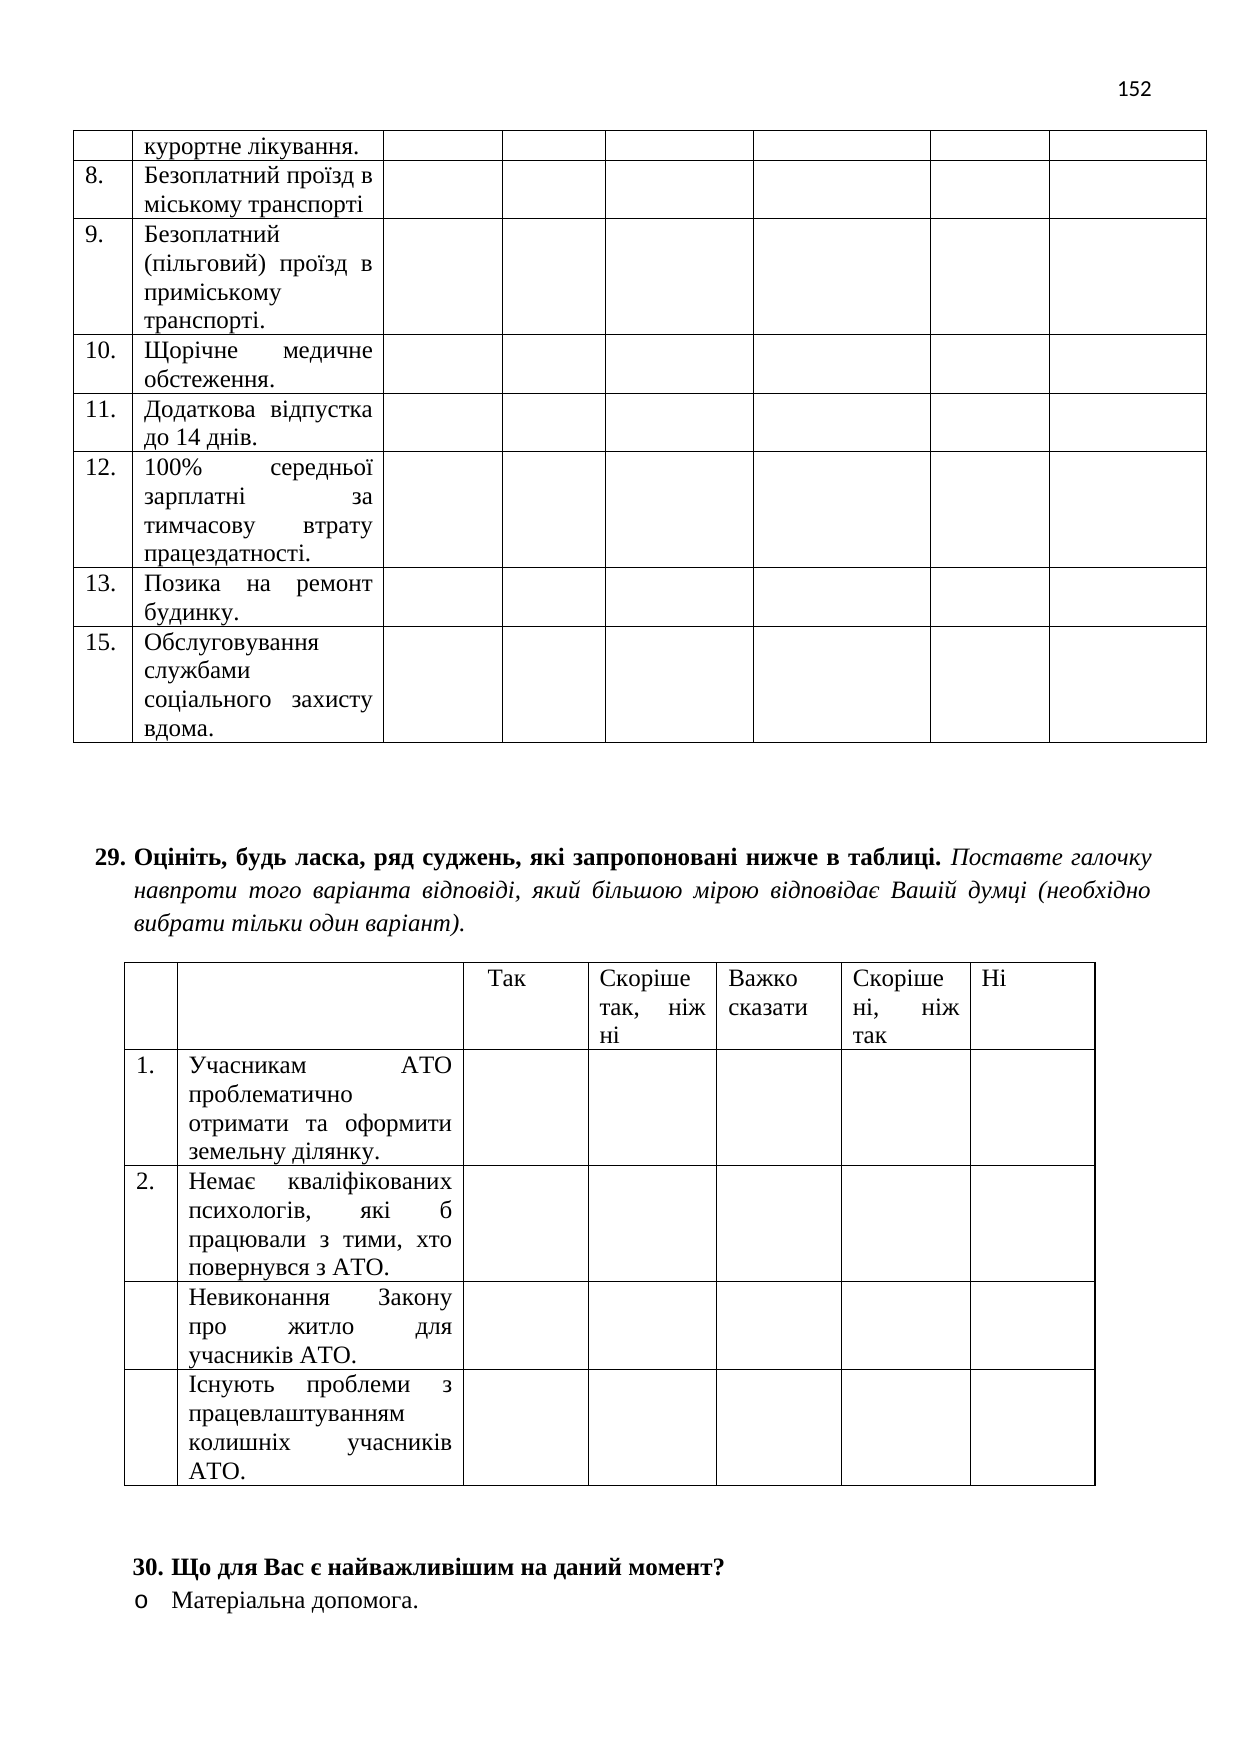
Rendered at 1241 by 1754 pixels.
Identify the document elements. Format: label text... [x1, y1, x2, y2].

table_header Так [464, 963, 588, 1049]
table_cell [384, 335, 502, 393]
table_cell [754, 219, 930, 334]
table_cell [931, 627, 1049, 742]
table_cell [503, 131, 605, 159]
table_cell [589, 1370, 716, 1484]
table_cell [754, 568, 930, 626]
table_cell [384, 161, 502, 218]
table_cell 10. [74, 335, 132, 393]
table_cell [717, 1166, 841, 1281]
table_cell Позика на ремонт будинку. [133, 568, 383, 626]
table_cell 9. [74, 219, 132, 334]
table_cell Обслуговування службами соціального захисту вдома. [133, 627, 383, 742]
table_cell [931, 131, 1049, 159]
table_cell [384, 568, 502, 626]
table_header Скоріше ні, ніж так [842, 963, 970, 1049]
table_cell [717, 1282, 841, 1368]
table_cell [1050, 627, 1206, 742]
table_cell [606, 627, 753, 742]
table_cell [931, 394, 1049, 451]
table_cell [464, 1282, 588, 1368]
table_cell Додаткова відпустка до 14 днів. [133, 394, 383, 451]
table_header Скоріше так, ніж ні [589, 963, 716, 1049]
table_cell 2. [125, 1166, 177, 1281]
list Що для Вас є найважливішим на даний момент? [132, 1552, 1152, 1580]
table_cell Учасникам АТО проблематично отримати та оформити земельну ділянку. [178, 1050, 463, 1165]
table_cell [754, 452, 930, 567]
table_cell [503, 219, 605, 334]
table_cell Безоплатний проїзд в міському транспорті [133, 161, 383, 218]
table_cell [1050, 161, 1206, 218]
table_cell 12. [74, 452, 132, 567]
table_cell 13. [74, 568, 132, 626]
table_cell [384, 627, 502, 742]
table_cell [464, 1370, 588, 1484]
table_cell [971, 1370, 1094, 1484]
table_cell [1050, 219, 1206, 334]
table_cell [606, 131, 753, 159]
table_cell [842, 1282, 970, 1368]
table_cell [754, 394, 930, 451]
table_header [178, 963, 463, 1049]
table_cell [589, 1166, 716, 1281]
table_cell [1050, 452, 1206, 567]
table_cell [464, 1050, 588, 1165]
list Матеріальна допомога. [134, 1585, 1152, 1616]
table_cell [1050, 335, 1206, 393]
table_cell [503, 161, 605, 218]
table_cell [464, 1166, 588, 1281]
table_cell [931, 161, 1049, 218]
table_cell [606, 394, 753, 451]
table_cell [503, 568, 605, 626]
table_header [125, 963, 177, 1049]
table_cell [754, 627, 930, 742]
table_cell [754, 131, 930, 159]
table_cell Існують проблеми з працевлаштуванням колишніх учасників АТО. [178, 1370, 463, 1484]
table_cell [125, 1050, 177, 1165]
table_cell 7. [74, 131, 132, 159]
table_cell 11. [74, 394, 132, 451]
table_cell Безоплатний (пільговий) проїзд в приміському транспорті. [133, 219, 383, 334]
table_cell [606, 335, 753, 393]
table_cell [384, 394, 502, 451]
table_cell [503, 335, 605, 393]
table_cell [384, 219, 502, 334]
table_cell [931, 219, 1049, 334]
table_cell [842, 1166, 970, 1281]
table_cell [606, 568, 753, 626]
table_cell [931, 568, 1049, 626]
table_cell [1050, 394, 1206, 451]
table_cell [503, 452, 605, 567]
table_cell [606, 452, 753, 567]
list Оцініть, будь ласка, ряд суджень, які запропоновані нижче в таблиці. Поставте галочку навпроти того варіанта відповіді, який більшою мірою відповідає Вашій думці (необхідно вибрати тільки один варіант). [94, 842, 1152, 937]
table_cell [503, 394, 605, 451]
table_cell [717, 1050, 841, 1165]
table_cell [606, 219, 753, 334]
table_cell [125, 1282, 177, 1368]
table_cell [606, 161, 753, 218]
table_header Важко сказати [717, 963, 841, 1049]
table_cell [589, 1050, 716, 1165]
table_cell Невиконання Закону про житло для учасників АТО. [178, 1282, 463, 1368]
table_cell [971, 1282, 1094, 1368]
table_cell [1050, 131, 1206, 159]
table_cell [754, 335, 930, 393]
table_cell [384, 452, 502, 567]
table_cell [971, 1050, 1094, 1165]
table_cell [1050, 568, 1206, 626]
table_cell [125, 1370, 177, 1484]
table_cell Щорічне медичне обстеження. [133, 335, 383, 393]
table_cell 100% середньої зарплатні за тимчасову втрату працездатності. [133, 452, 383, 567]
table_cell [384, 131, 502, 159]
table_cell [842, 1050, 970, 1165]
table_cell [503, 627, 605, 742]
table_cell [842, 1370, 970, 1484]
table_cell [931, 452, 1049, 567]
table_cell [931, 335, 1049, 393]
table_cell 15. [74, 627, 132, 742]
table_cell [589, 1282, 716, 1368]
table_cell [971, 1166, 1094, 1281]
table_header Ні [971, 963, 1094, 1049]
table_cell Немає кваліфікованих психологів, які б працювали з тими, хто повернувся з АТО. [178, 1166, 463, 1281]
table_cell 8. [74, 161, 132, 218]
table_cell [754, 161, 930, 218]
table_cell [717, 1370, 841, 1484]
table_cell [133, 131, 383, 159]
